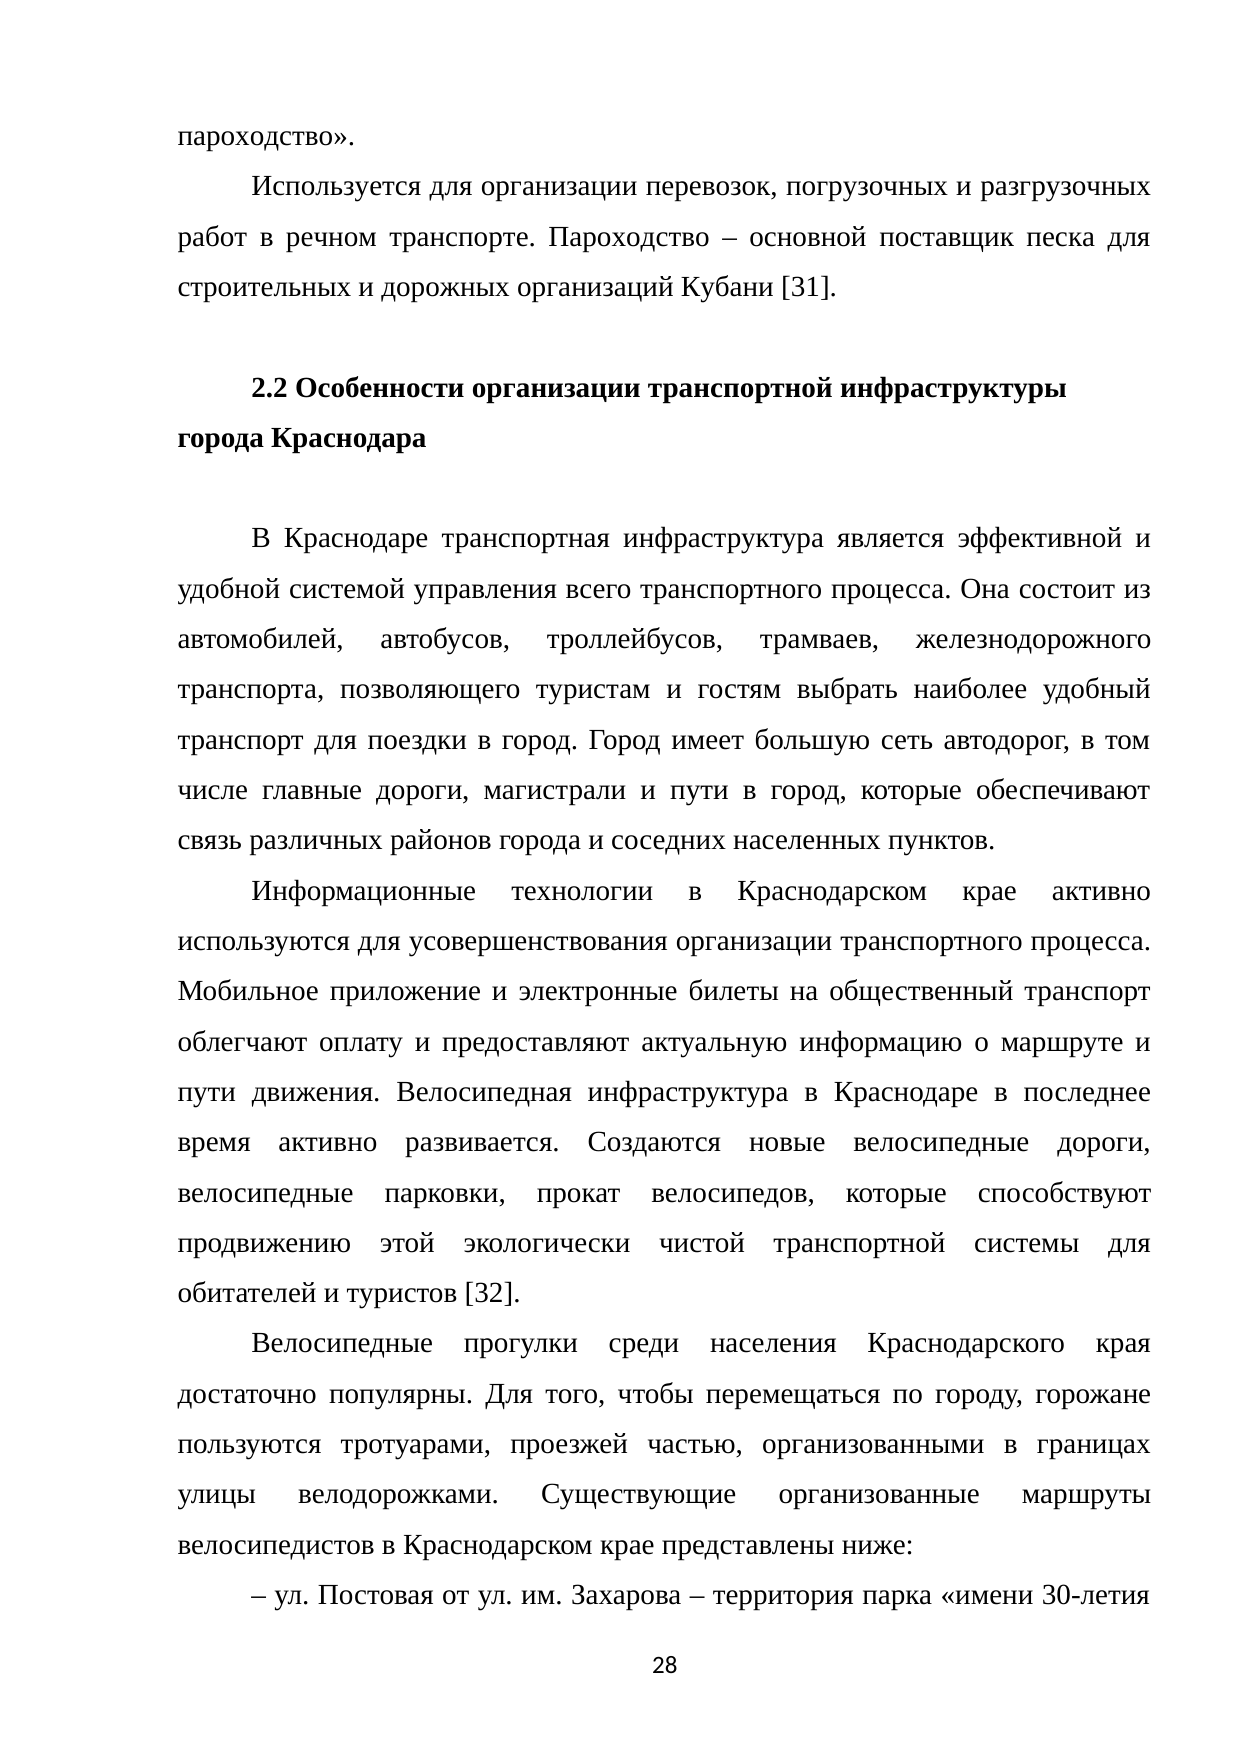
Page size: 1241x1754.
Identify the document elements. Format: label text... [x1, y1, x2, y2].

text В Краснодаре транспортная инфраструктура является эффективной и удобной системой управления всего транспортного процесса. Она состоит из автомобилей, автобусов, троллейбусов, трамваев, железнодорожного транспорта, позволяющего туристам и гостям выбрать наиболее удобный транспорт для поездки в город. Город имеет большую сеть автодорог, в том числе главные дороги, магистрали и пути в город, которые обеспечивают связь различных районов города и соседних населенных пунктов. [177, 521, 1152, 856]
text Используется для организации перевозок, погрузочных и разгрузочных работ в речном транспорте. Пароходство – основной поставщик песка для строительных и дорожных организаций Кубани [31]. [177, 168, 1152, 303]
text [177, 118, 1152, 152]
text Велосипедные прогулки среди населения Краснодарского края достаточно популярны. Для того, чтобы перемещаться по городу, горожане пользуются тротуарами, проезжей частью, организованными в границах улицы велодорожками. Существующие организованные маршруты велосипедистов в Краснодарском крае представлены ниже: [177, 1326, 1152, 1560]
text 2.2 Особенности организации транспортной инфраструктуры города Краснодара [177, 370, 1152, 453]
text Информационные технологии в Краснодарском крае активно используются для усовершенствования организации транспортного процесса. Мобильное приложение и электронные билеты на общественный транспорт облегчают оплату и предоставляют актуальную информацию о маршруте и пути движения. Велосипедная инфраструктура в Краснодаре в последнее время активно развивается. Создаются новые велосипедные дороги, велосипедные парковки, прокат велосипедов, которые способствуют продвижению этой экологически чистой транспортной системы для обитателей и туристов [32]. [177, 873, 1152, 1309]
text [177, 1577, 1152, 1611]
